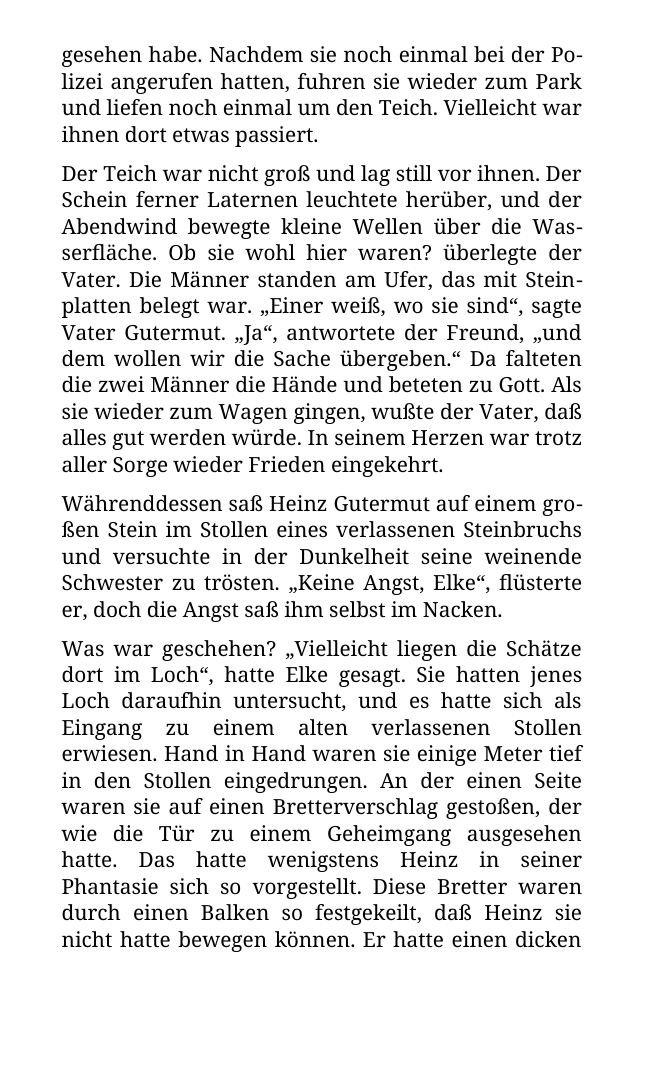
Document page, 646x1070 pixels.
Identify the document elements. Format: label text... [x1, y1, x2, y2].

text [61, 42, 582, 148]
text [61, 635, 582, 952]
text Der Teich war nicht groß und lag still vor ihnen. Der Schein ferner Laternen leuchtete herüber, und der Abendwind bewegte kleine Wellen über die Wasserfläche. Ob sie wohl hier waren? überlegte der Vater. Die Männer standen am Ufer, das mit Steinplatten belegt war. „Einer weiß, wo sie sind“, sagte Vater Gutermut. „Ja“, antwortete der Freund, „und dem wollen wir die Sache übergeben.“ Da falteten die zwei Männer die Hände und beteten zu Gott. Als sie wieder zum Wagen gingen, wußte der Vater, daß alles gut werden würde. In seinem Herzen war trotz aller Sorge wieder Frieden eingekehrt. [61, 160, 582, 478]
text Währenddessen saß Heinz Gutermut auf einem großen Stein im Stollen eines verlassenen Steinbruchs und versuchte in der Dunkelheit seine weinende Schwester zu trösten. „Keine Angst, Elke“, flüsterte er, doch die Angst saß ihm selbst im Nacken. [61, 490, 582, 622]
